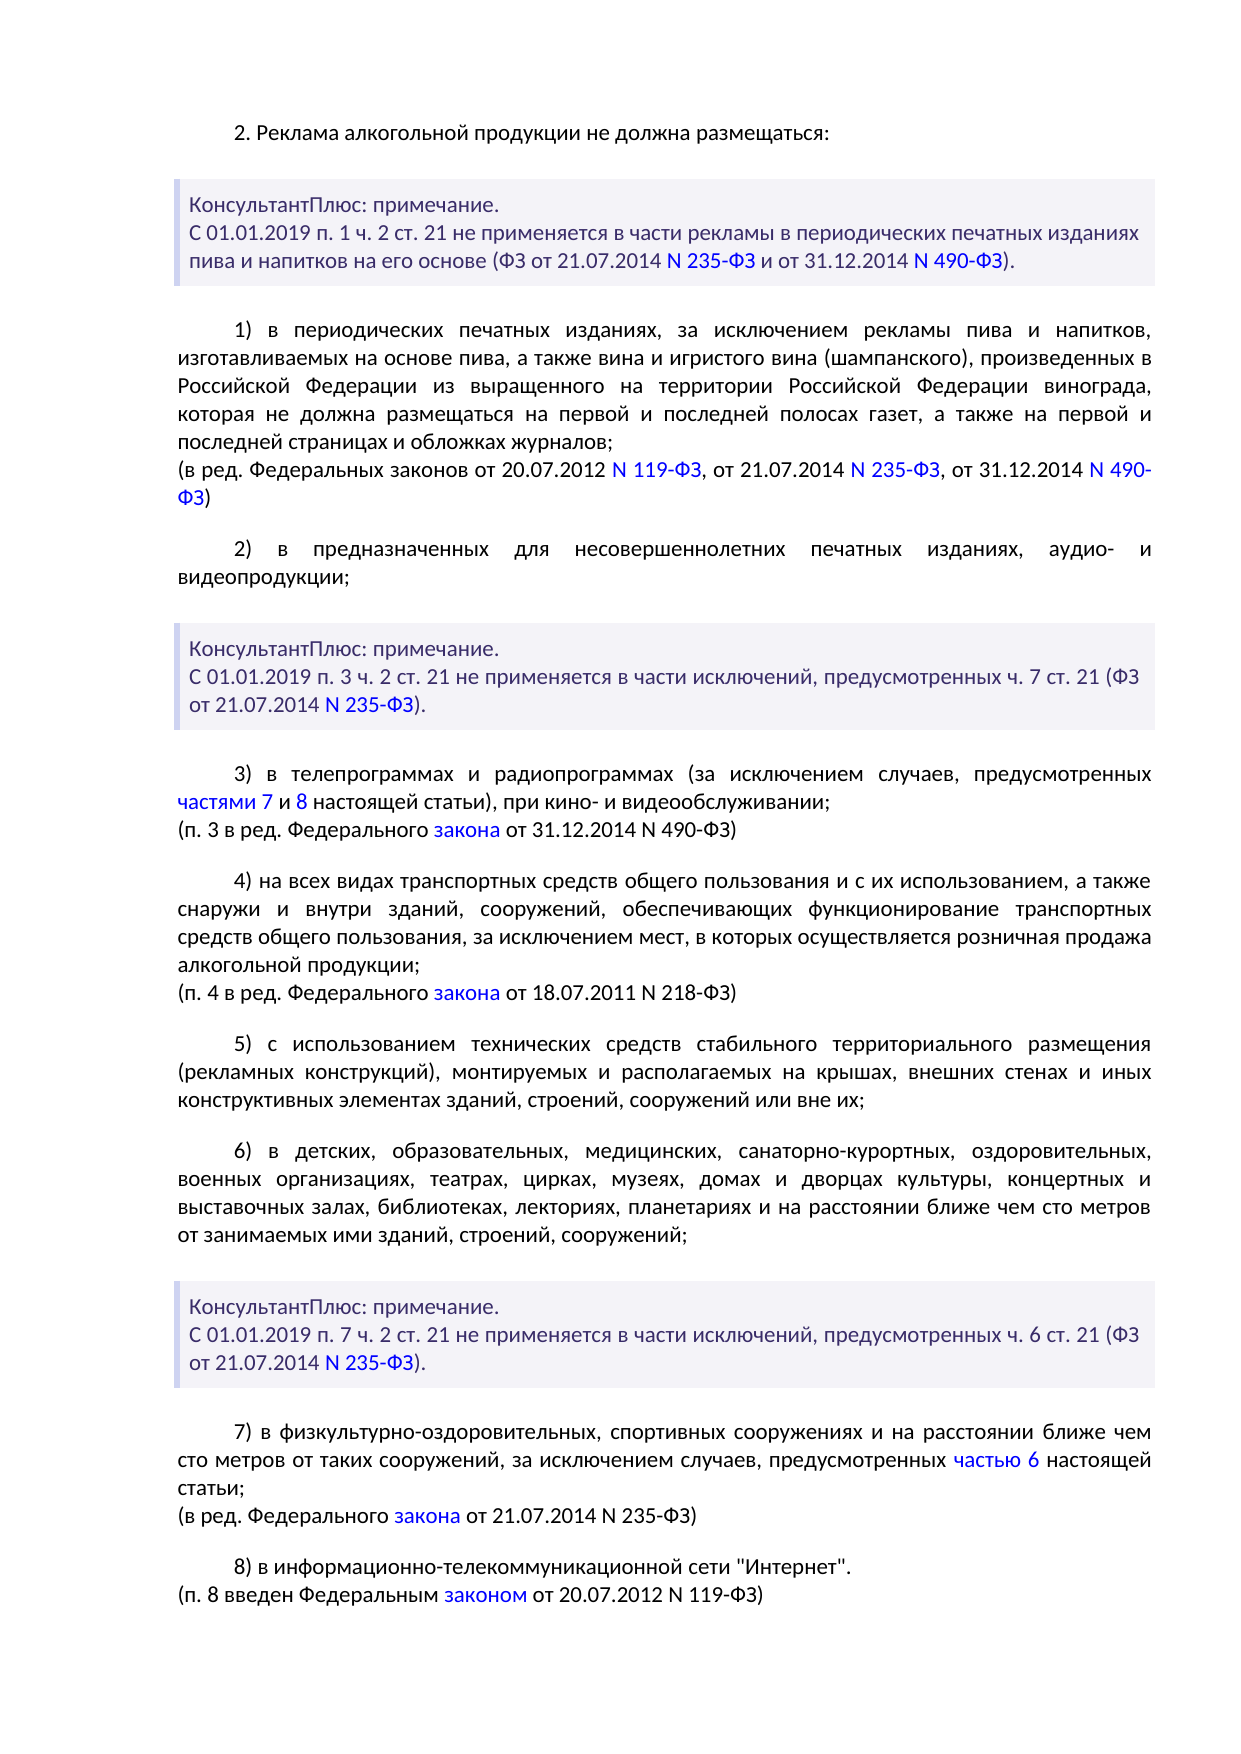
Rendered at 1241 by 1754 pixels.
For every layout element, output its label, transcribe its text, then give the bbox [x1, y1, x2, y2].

text 3) в телепрограммах и радиопрограммах (за исключением случаев, предусмотренных частями 7 и 8 настоящей статьи), при кино- и видеообслуживании; [177, 759, 1152, 815]
text (в ред. Федеральных законов от 20.07.2012 N 119-ФЗ, от 21.07.2014 N 235-ФЗ, от 31.12.2014 N 490-ФЗ) [177, 455, 1152, 511]
table_header КонсультантПлюс: примечание. С 01.01.2019 п. 7 ч. 2 ст. 21 не применяется в части исключений, предусмотренных ч. 6 ст. 21 (ФЗ от 21.07.2014 N 235-ФЗ). [180, 1281, 1149, 1388]
text 4) на всех видах транспортных средств общего пользования и с их использованием, а также снаружи и внутри зданий, сооружений, обеспечивающих функционирование транспортных средств общего пользования, за исключением мест, в которых осуществляется розничная продажа алкогольной продукции; [177, 866, 1152, 978]
text (п. 4 в ред. Федерального закона от 18.07.2011 N 218-ФЗ) [177, 978, 1152, 1006]
text 8) в информационно-телекоммуникационной сети "Интернет". [177, 1552, 1152, 1581]
text 2. Реклама алкогольной продукции не должна размещаться: [177, 118, 1152, 146]
text 5) с использованием технических средств стабильного территориального размещения (рекламных конструкций), монтируемых и располагаемых на крышах, внешних стенах и иных конструктивных элементах зданий, строений, сооружений или вне их; [177, 1029, 1152, 1113]
table_header КонсультантПлюс: примечание. С 01.01.2019 п. 3 ч. 2 ст. 21 не применяется в части исключений, предусмотренных ч. 7 ст. 21 (ФЗ от 21.07.2014 N 235-ФЗ). [180, 623, 1149, 730]
text (п. 3 в ред. Федерального закона от 31.12.2014 N 490-ФЗ) [177, 815, 1152, 843]
text 1) в периодических печатных изданиях, за исключением рекламы пива и напитков, изготавливаемых на основе пива, а также вина и игристого вина (шампанского), произведенных в Российской Федерации из выращенного на территории Российской Федерации винограда, которая не должна размещаться на первой и последней полосах газет, а также на первой и последней страницах и обложках журналов; [177, 315, 1152, 455]
text (в ред. Федерального закона от 21.07.2014 N 235-ФЗ) [177, 1502, 1152, 1529]
text 7) в физкультурно-оздоровительных, спортивных сооружениях и на расстоянии ближе чем сто метров от таких сооружений, за исключением случаев, предусмотренных частью 6 настоящей статьи; [177, 1417, 1152, 1502]
text 2) в предназначенных для несовершеннолетних печатных изданиях, аудио- и видеопродукции; [177, 534, 1152, 590]
text 6) в детских, образовательных, медицинских, санаторно-курортных, оздоровительных, военных организациях, театрах, цирках, музеях, домах и дворцах культуры, концертных и выставочных залах, библиотеках, лекториях, планетариях и на расстоянии ближе чем сто метров от занимаемых ими зданий, строений, сооружений; [177, 1136, 1152, 1248]
text (п. 8 введен Федеральным законом от 20.07.2012 N 119-ФЗ) [177, 1581, 1152, 1608]
table_header КонсультантПлюс: примечание. С 01.01.2019 п. 1 ч. 2 ст. 21 не применяется в части рекламы в периодических печатных изданиях пива и напитков на его основе (ФЗ от 21.07.2014 N 235-ФЗ и от 31.12.2014 N 490-ФЗ). [180, 179, 1149, 286]
